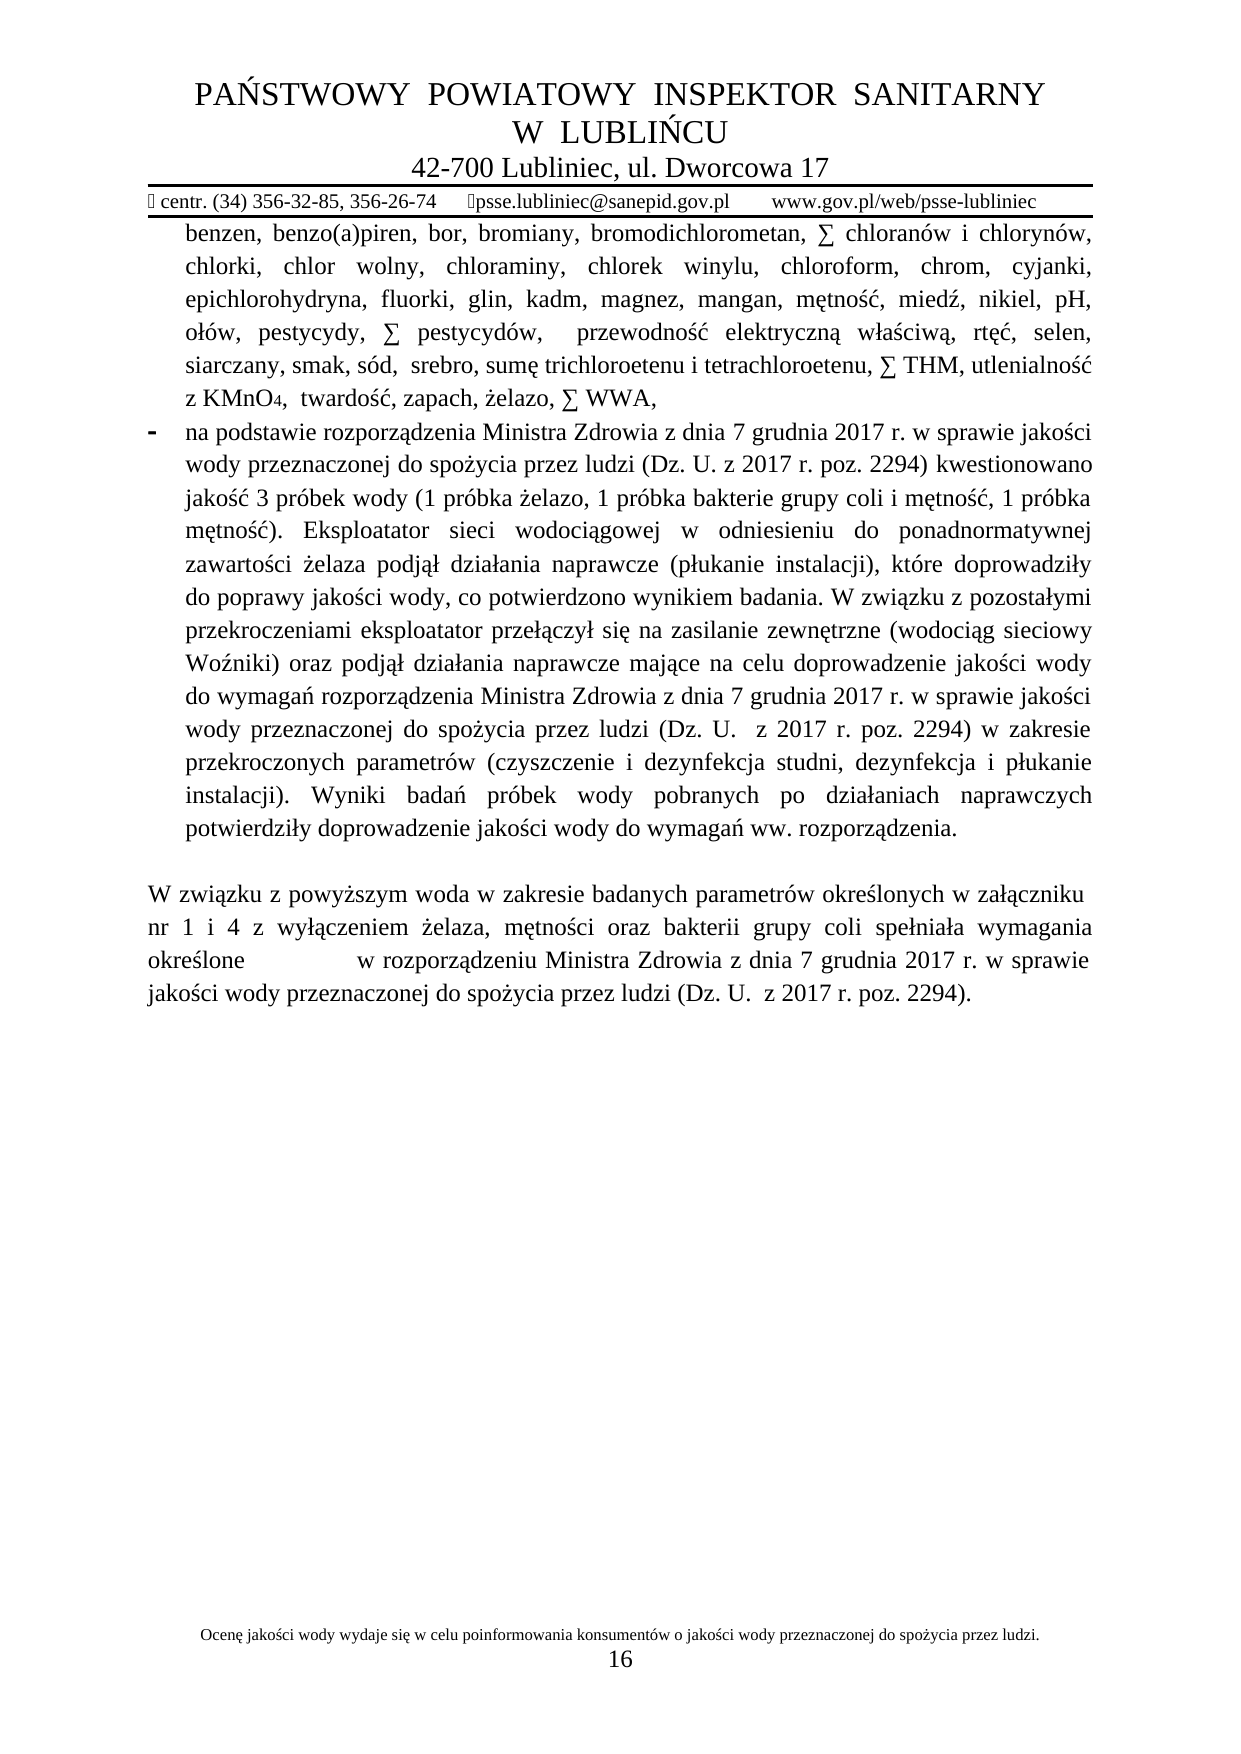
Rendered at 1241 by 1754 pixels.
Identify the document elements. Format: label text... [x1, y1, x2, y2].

list na podstawie rozporządzenia Ministra Zdrowia z dnia 7 grudnia 2017 r. w sprawie jakości wody przeznaczonej do spożycia przez ludzi (Dz. U. z 2017 r. poz. 2294) kwestionowano jakość 3 próbek wody (1 próbka żelazo, 1 próbka bakterie grupy coli i mętność, 1 próbka mętność). Eksploatator sieci wodociągowej w odniesieniu do ponadnormatywnej zawartości żelaza podjął działania naprawcze (płukanie instalacji), które doprowadziły do poprawy jakości wody, co potwierdzono wynikiem badania. W związku z pozostałymi przekroczeniami eksploatator przełączył się na zasilanie zewnętrzne (wodociąg sieciowy Woźniki) oraz podjął działania naprawcze mające na celu doprowadzenie jakości wody do wymagań rozporządzenia Ministra Zdrowia z dnia 7 grudnia 2017 r. w sprawie jakości wody przeznaczonej do spożycia przez ludzi (Dz. U. z 2017 r. poz. 2294) w zakresie przekroczonych parametrów (czyszczenie i dezynfekcja studni, dezynfekcja i płukanie instalacji). Wyniki badań próbek wody pobranych po działaniach naprawczych potwierdziły doprowadzenie jakości wody do wymagań ww. rozporządzenia. [148, 417, 1093, 842]
text W związku z powyższym woda w zakresie badanych parametrów określonych w załączniku nr 1 i 4 z wyłączeniem żelaza, mętności oraz bakterii grupy coli spełniała wymagania określone w rozporządzeniu Ministra Zdrowia z dnia 7 grudnia 2017 r. w sprawie jakości wody przeznaczonej do spożycia przez ludzi (Dz. U. z 2017 r. poz. 2294). [148, 879, 1093, 1007]
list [148, 218, 1093, 412]
